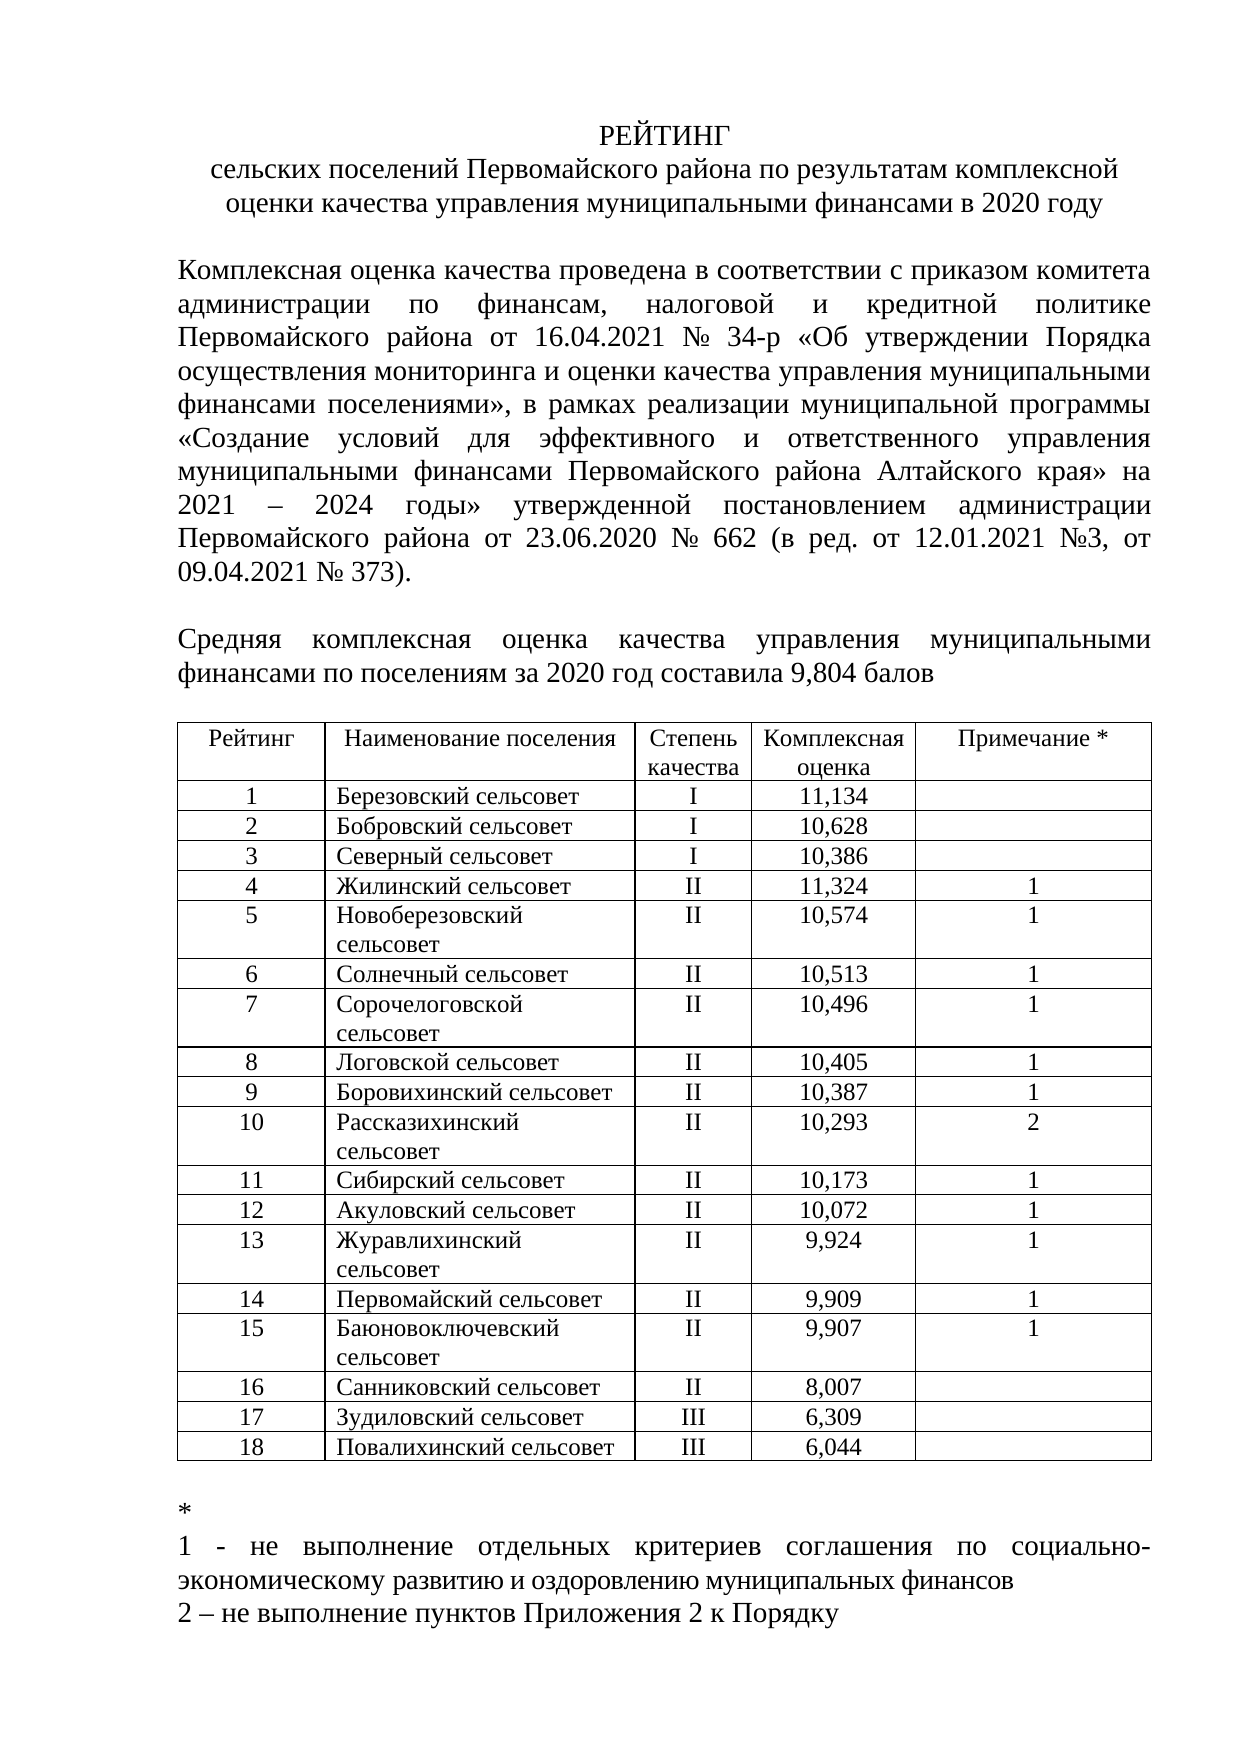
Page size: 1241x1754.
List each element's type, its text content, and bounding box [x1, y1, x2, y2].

table_cell Северный сельсовет [326, 841, 634, 870]
table_cell 1 [916, 901, 1151, 958]
table_cell [916, 841, 1151, 870]
table_cell Сорочелоговской сельсовет [326, 989, 634, 1046]
table_cell 4 [178, 871, 324, 899]
table_cell Логовской сельсовет [326, 1048, 634, 1076]
table_cell I [636, 811, 751, 840]
table_cell Зудиловский сельсовет [326, 1402, 634, 1431]
table_cell [916, 1432, 1151, 1460]
table_cell Акуловский сельсовет [326, 1195, 634, 1224]
table_cell 1 [916, 1314, 1151, 1371]
table_cell 17 [178, 1402, 324, 1431]
table_cell Сибирский сельсовет [326, 1166, 634, 1194]
table_header Степень качества [636, 723, 751, 780]
table_cell 13 [178, 1225, 324, 1283]
table_cell II [636, 1195, 751, 1224]
table_cell 1 [916, 871, 1151, 899]
table_cell 1 [916, 1225, 1151, 1283]
table_cell 10,293 [752, 1107, 915, 1164]
table_cell 9,907 [752, 1314, 915, 1371]
table_cell 8 [178, 1048, 324, 1076]
table_cell 9 [178, 1077, 324, 1106]
table_cell I [636, 841, 751, 870]
table_cell 6,309 [752, 1402, 915, 1431]
table_cell Первомайский сельсовет [326, 1284, 634, 1312]
table_cell 1 [916, 989, 1151, 1046]
table_cell III [636, 1402, 751, 1431]
table_cell 5 [178, 901, 324, 958]
table_cell 6 [178, 959, 324, 988]
table_header Примечание * [916, 723, 1151, 780]
table_cell Журавлихинский сельсовет [326, 1225, 634, 1283]
table_cell 2 [178, 811, 324, 840]
table_cell 1 [916, 1048, 1151, 1076]
table_cell 11 [178, 1166, 324, 1194]
table_cell 9,909 [752, 1284, 915, 1312]
table_cell Рассказихинский сельсовет [326, 1107, 634, 1164]
table_cell II [636, 901, 751, 958]
table_cell 9,924 [752, 1225, 915, 1283]
table_cell Бобровский сельсовет [326, 811, 634, 840]
table_cell 11,134 [752, 781, 915, 810]
table_cell 7 [178, 989, 324, 1046]
table_cell 10,386 [752, 841, 915, 870]
table_cell III [636, 1432, 751, 1460]
table_cell 16 [178, 1372, 324, 1401]
table_header Рейтинг [178, 723, 324, 780]
table_header Наименование поселения [326, 723, 634, 780]
table_cell 2 [916, 1107, 1151, 1164]
table_cell [916, 1402, 1151, 1431]
table_cell Баюновоключевский сельсовет [326, 1314, 634, 1371]
table_cell I [636, 781, 751, 810]
table_cell 1 [916, 1195, 1151, 1224]
table_cell Березовский сельсовет [326, 781, 634, 810]
table_cell II [636, 1077, 751, 1106]
text 2 – не выполнение пунктов Приложения 2 к Порядку [177, 1596, 1152, 1629]
table_header Комплексная оценка [752, 723, 915, 780]
table_cell 1 [916, 1284, 1151, 1312]
table_cell II [636, 1048, 751, 1076]
table_cell II [636, 1314, 751, 1371]
table_cell [916, 811, 1151, 840]
table_cell Новоберезовский сельсовет [326, 901, 634, 958]
table_cell Жилинский сельсовет [326, 871, 634, 899]
table_cell 1 [916, 959, 1151, 988]
table_cell II [636, 1166, 751, 1194]
table_cell 10,072 [752, 1195, 915, 1224]
table_cell II [636, 1107, 751, 1164]
text РЕЙТИНГ [177, 118, 1152, 152]
table_cell II [636, 1225, 751, 1283]
table_cell Солнечный сельсовет [326, 959, 634, 988]
table_cell 10,513 [752, 959, 915, 988]
table_cell 1 [916, 1166, 1151, 1194]
table_cell 15 [178, 1314, 324, 1371]
table_cell 10,405 [752, 1048, 915, 1076]
table_cell 3 [178, 841, 324, 870]
table_cell 10,628 [752, 811, 915, 840]
table_cell II [636, 1284, 751, 1312]
table_cell 18 [178, 1432, 324, 1460]
text Комплексная оценка качества проведена в соответствии с приказом комитета администрации по финансам, налоговой и кредитной политике Первомайского района от 16.04.2021 № 34-р «Об утверждении Порядка осуществления мониторинга и оценки качества управления муниципальными финансами поселениями», в рамках реализации муниципальной программы «Создание условий для эффективного и ответственного управления муниципальными финансами Первомайского района Алтайского края» на 2021 – 2024 годы» утвержденной постановлением администрации Первомайского района от 23.06.2020 № 662 (в ред. от 12.01.2021 №3, от 09.04.2021 № 373). [177, 252, 1152, 588]
table_cell [916, 781, 1151, 810]
text Средняя комплексная оценка качества управления муниципальными финансами по поселениям за 2020 год составила 9,804 балов [177, 621, 1152, 688]
table_cell 14 [178, 1284, 324, 1312]
table_cell 12 [178, 1195, 324, 1224]
table_cell II [636, 989, 751, 1046]
table_cell 10 [178, 1107, 324, 1164]
table_cell 8,007 [752, 1372, 915, 1401]
table_cell [916, 1372, 1151, 1401]
table_cell 1 [916, 1077, 1151, 1106]
subtitle 1 - не выполнение отдельных критериев соглашения по социально-экономическому развитию и оздоровлению муниципальных финансов [177, 1528, 1152, 1596]
table_cell 10,496 [752, 989, 915, 1046]
table_cell II [636, 1372, 751, 1401]
table_cell Санниковский сельсовет [326, 1372, 634, 1401]
table_cell 10,173 [752, 1166, 915, 1194]
table_cell 6,044 [752, 1432, 915, 1460]
table_cell 10,574 [752, 901, 915, 958]
table_cell Повалихинский сельсовет [326, 1432, 634, 1460]
text сельских поселений Первомайского района по результатам комплексной оценки качества управления муниципальными финансами в 2020 году [177, 152, 1152, 219]
table_cell II [636, 959, 751, 988]
table_cell 10,387 [752, 1077, 915, 1106]
text * [177, 1495, 1152, 1528]
table_cell 1 [178, 781, 324, 810]
table_cell 11,324 [752, 871, 915, 899]
table_cell II [636, 871, 751, 899]
table_cell Боровихинский сельсовет [326, 1077, 634, 1106]
